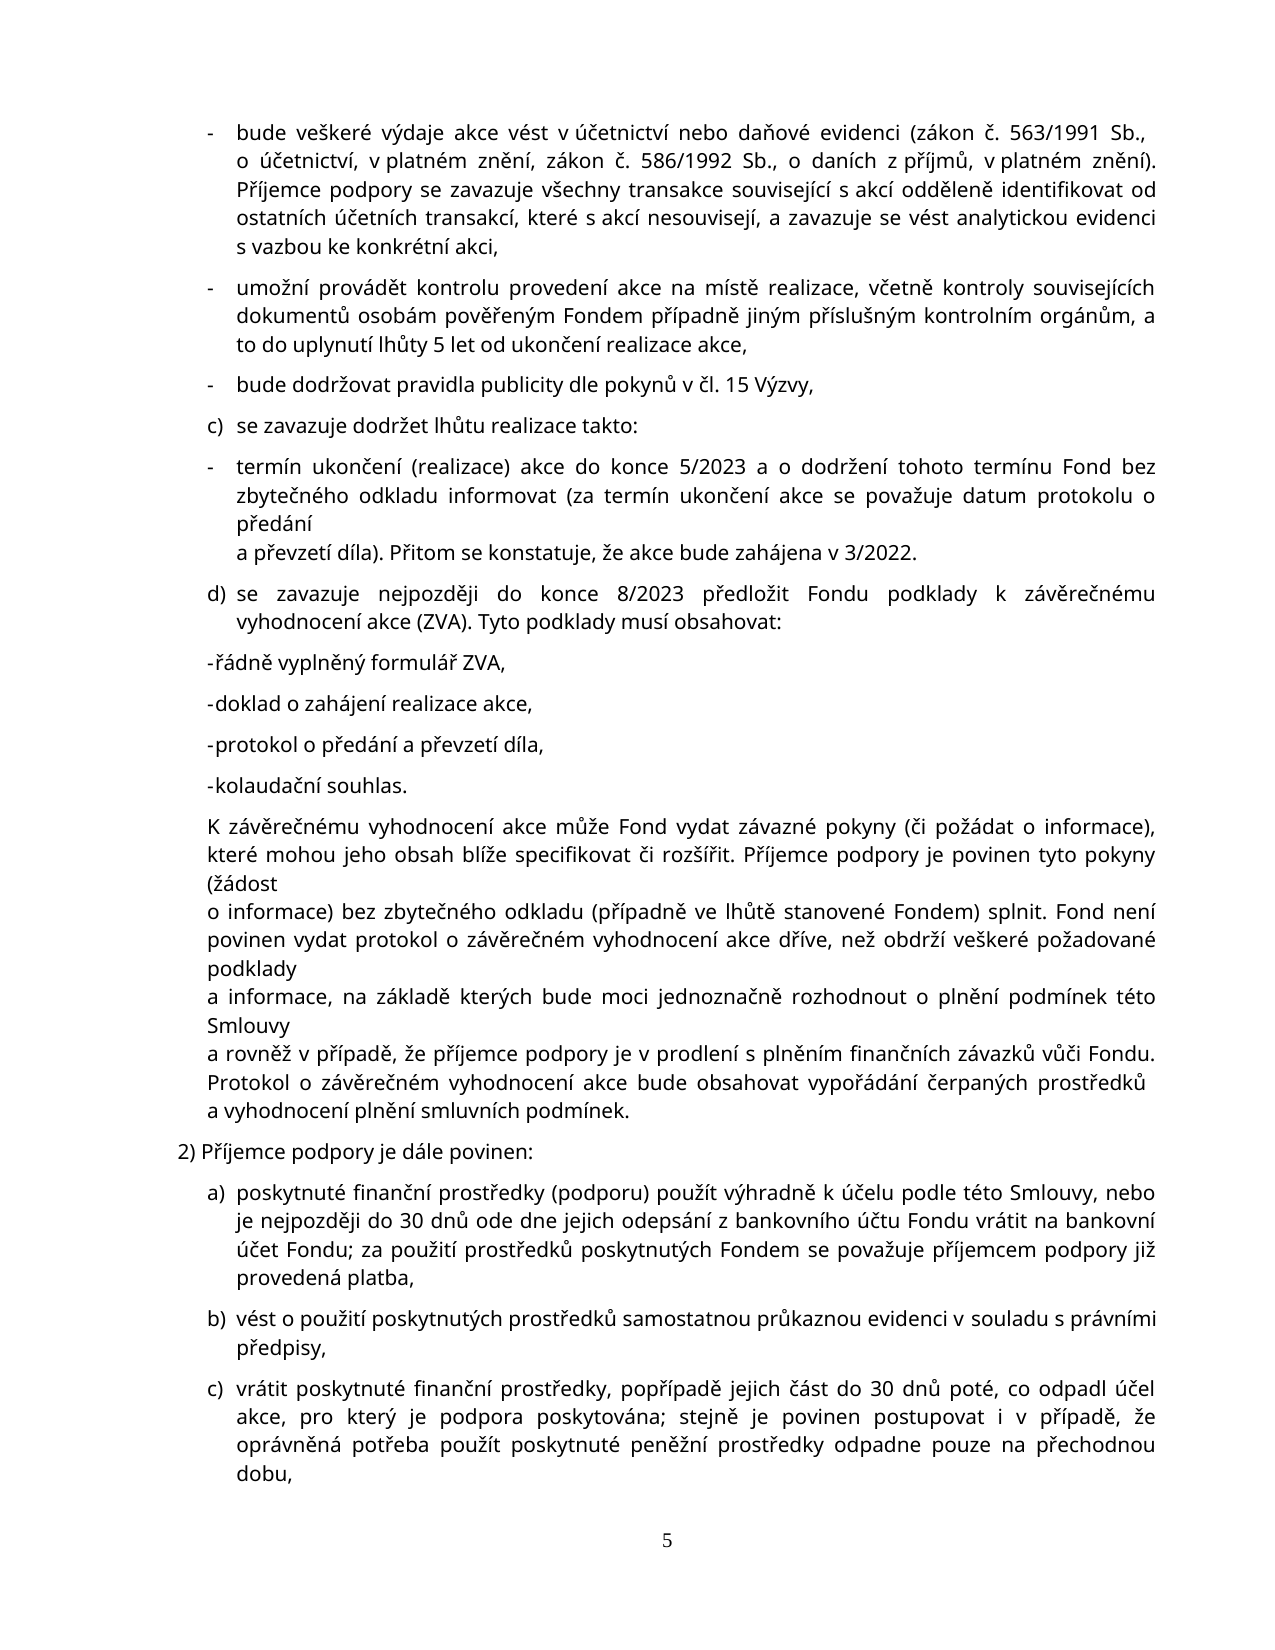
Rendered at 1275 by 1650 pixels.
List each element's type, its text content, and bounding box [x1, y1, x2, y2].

text K závěrečnému vyhodnocení akce může Fond vydat závazné pokyny (či požádat o informace), které mohou jeho obsah blíže specifikovat či rozšířit. Příjemce podpory je povinen tyto pokyny (žádost o informace) bez zbytečného odkladu (případně ve lhůtě stanovené Fondem) splnit. Fond není povinen vydat protokol o závěrečném vyhodnocení akce dříve, než obdrží veškeré požadované podklady a informace, na základě kterých bude moci jednoznačně rozhodnout o plnění podmínek této Smlouvy a rovněž v případě, že příjemce podpory je v prodlení s plněním finančních závazků vůči Fondu. Protokol o závěrečném vyhodnocení akce bude obsahovat vypořádání čerpaných prostředků a vyhodnocení plnění smluvních podmínek. [207, 812, 1157, 1125]
list protokol o předání a převzetí díla, [207, 730, 1157, 758]
list vrátit poskytnuté finanční prostředky, popřípadě jejich část do 30 dnů poté, co odpadl účel akce, pro který je podpora poskytována; stejně je povinen postupovat i v případě, že oprávněná potřeba použít poskytnuté peněžní prostředky odpadne pouze na přechodnou dobu, [207, 1374, 1157, 1487]
list bude veškeré výdaje akce vést v účetnictví nebo daňové evidenci (zákon č. 563/1991 Sb., o účetnictví, v platném znění, zákon č. 586/1992 Sb., o daních z příjmů, v platném znění). Příjemce podpory se zavazuje všechny transakce související s akcí odděleně identifikovat od ostatních účetních transakcí, které s akcí nesouvisejí, a zavazuje se vést analytickou evidenci s vazbou ke konkrétní akci, [207, 118, 1157, 260]
list umožní provádět kontrolu provedení akce na místě realizace, včetně kontroly souvisejících dokumentů osobám pověřeným Fondem případně jiným příslušným kontrolním orgánům, a to do uplynutí lhůty 5 let od ukončení realizace akce, [207, 273, 1157, 358]
list termín ukončení (realizace) akce do konce 5/2023 a o dodržení tohoto termínu Fond bez zbytečného odkladu informovat (za termín ukončení akce se považuje datum protokolu o předání a převzetí díla). Přitom se konstatuje, že akce bude zahájena v 3/2022. [207, 452, 1157, 566]
list doklad o zahájení realizace akce, [207, 689, 1157, 717]
list řádně vyplněný formulář ZVA, [207, 648, 1157, 677]
list poskytnuté finanční prostředky (podporu) použít výhradně k účelu podle této Smlouvy, nebo je nejpozději do 30 dnů ode dne jejich odepsání z bankovního účtu Fondu vrátit na bankovní účet Fondu; za použití prostředků poskytnutých Fondem se považuje příjemcem podpory již provedená platba, [207, 1178, 1157, 1292]
list se zavazuje nejpozději do konce 8/2023 předložit Fondu podklady k závěrečnému vyhodnocení akce (ZVA). Tyto podklady musí obsahovat: [207, 579, 1157, 636]
list se zavazuje dodržet lhůtu realizace takto: [207, 412, 1157, 440]
list kolaudační souhlas. [207, 771, 1157, 799]
text 2) Příjemce podpory je dále povinen: [177, 1137, 1157, 1166]
list bude dodržovat pravidla publicity dle pokynů v čl. 15 Výzvy, [207, 371, 1157, 399]
list vést o použití poskytnutých prostředků samostatnou průkaznou evidenci v souladu s právními předpisy, [207, 1304, 1157, 1361]
